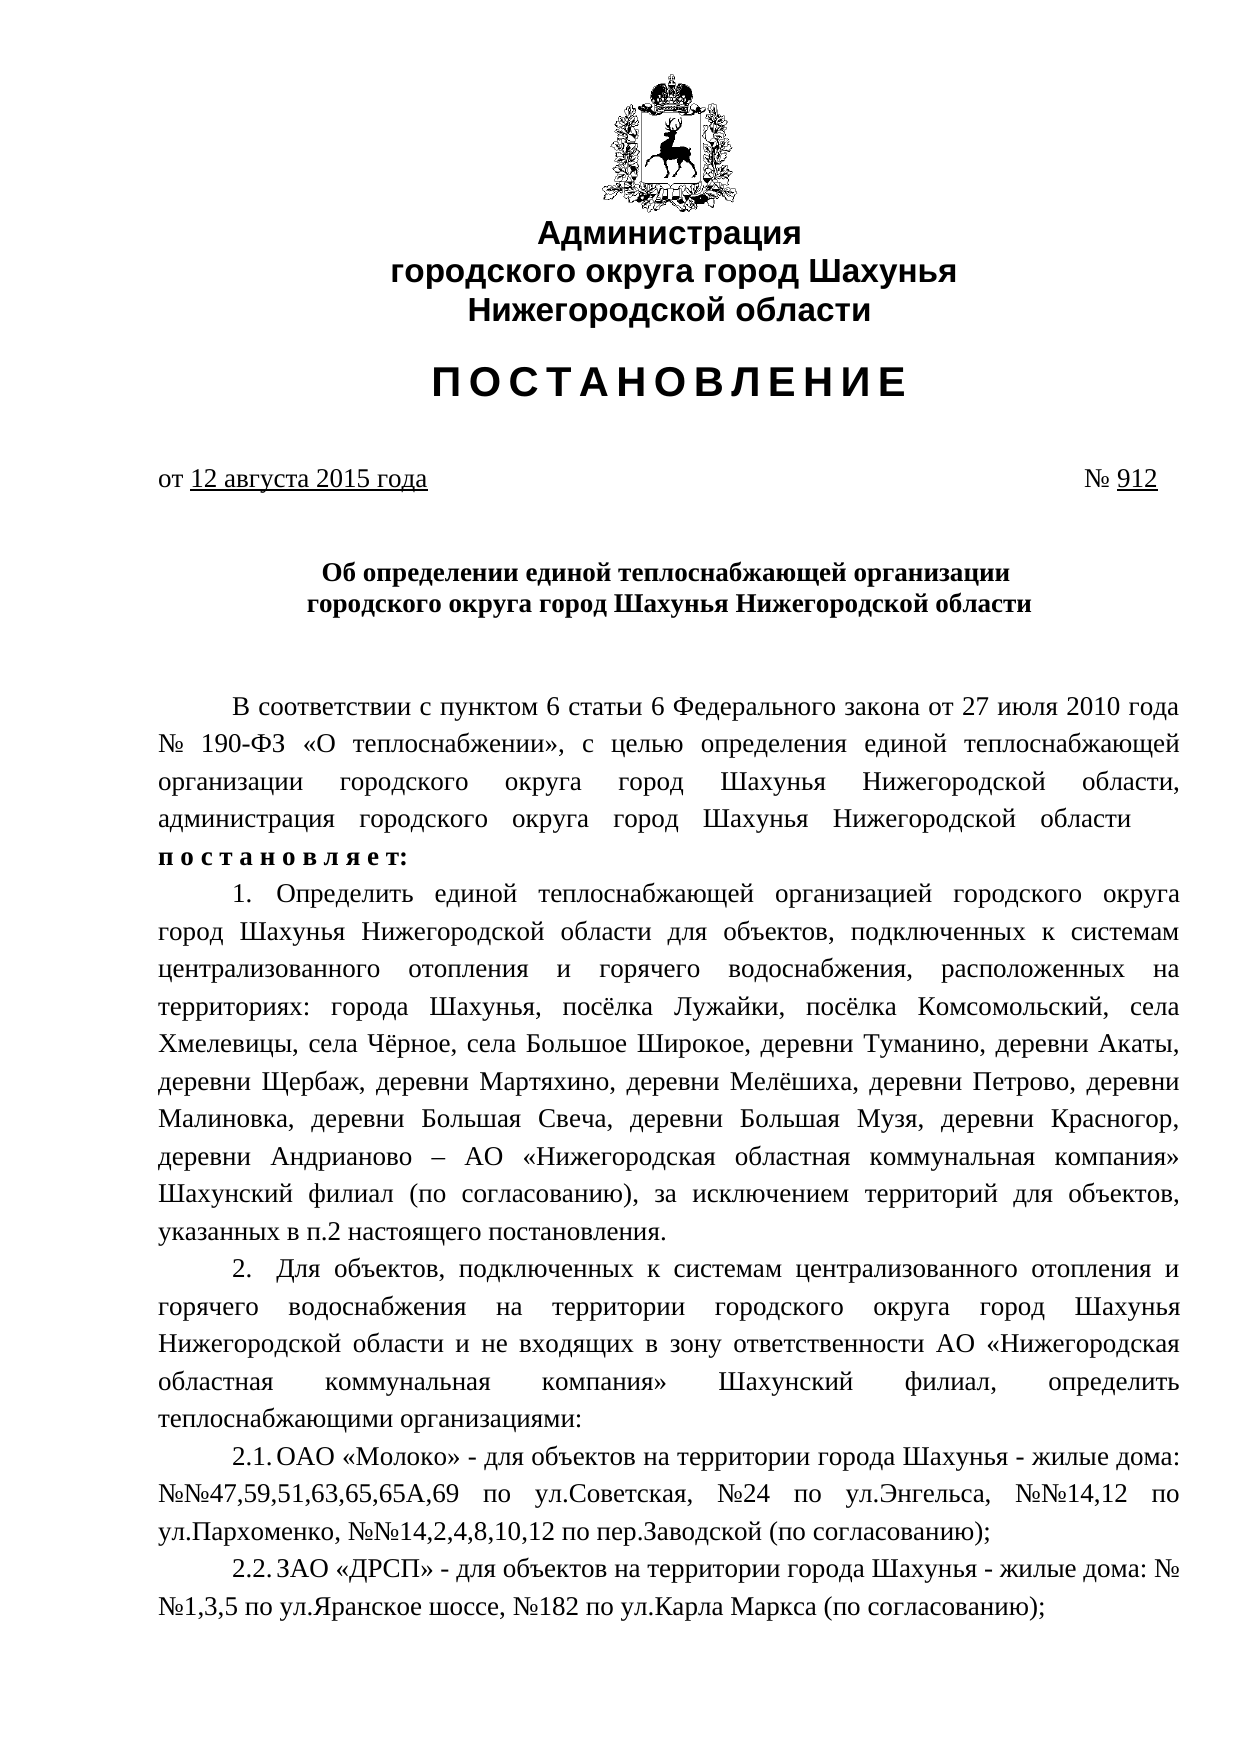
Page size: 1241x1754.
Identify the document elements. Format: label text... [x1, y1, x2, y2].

text Об определении единой теплоснабжающей организации городского округа город Шахунья Нижегородской области [158, 556, 1181, 618]
table_header Администрация городского округа город Шахунья Нижегородской области П О С Т А Н О В Л Е Н И Е [129, 74, 1210, 405]
text В соответствии с пунктом 6 статьи 6 Федерального закона от 27 июля 2010 года № 190-ФЗ «О теплоснабжении», с целью определения единой теплоснабжающей организации городского округа город Шахунья Нижегородской области, администрация городского округа город Шахунья Нижегородской области п о с т а н о в л я е т: [158, 685, 1181, 873]
list Определить единой теплоснабжающей организацией городского округа город Шахунья Нижегородской области для объектов, подключенных к системам централизованного отопления и горячего водоснабжения, расположенных на территориях: города Шахунья, посёлка Лужайки, посёлка Комсомольский, села Хмелевицы, села Чёрное, села Большое Широкое, деревни Туманино, деревни Акаты, деревни Щербаж, деревни Мартяхино, деревни Мелёшиха, деревни Петрово, деревни Малиновка, деревни Большая Свеча, деревни Большая Музя, деревни Красногор, деревни Андрианово – АО «Нижегородская областная коммунальная компания» Шахунский филиал (по согласованию), за исключением территорий для объектов, указанных в п.2 настоящего постановления. [158, 873, 1181, 1248]
list Для объектов, подключенных к системам централизованного отопления и горячего водоснабжения на территории городского округа город Шахунья Нижегородской области и не входящих в зону ответственности АО «Нижегородская областная коммунальная компания» Шахунский филиал, определить теплоснабжающими организациями: [158, 1248, 1181, 1435]
list ОАО «Молоко» - для объектов на территории города Шахунья - жилые дома: №№47,59,51,63,65,65А,69 по ул.Советская, №24 по ул.Энгельса, №№14,12 по ул.Пархоменко, №№14,2,4,8,10,12 по пер.Заводской (по согласованию); [158, 1435, 1181, 1548]
text от 12 августа 2015 года № 912 [158, 462, 1181, 493]
list ЗАО «ДРСП» - для объектов на территории города Шахунья - жилые дома: №№1,3,5 по ул.Яранское шоссе, №182 по ул.Карла Маркса (по согласованию); [158, 1548, 1181, 1623]
